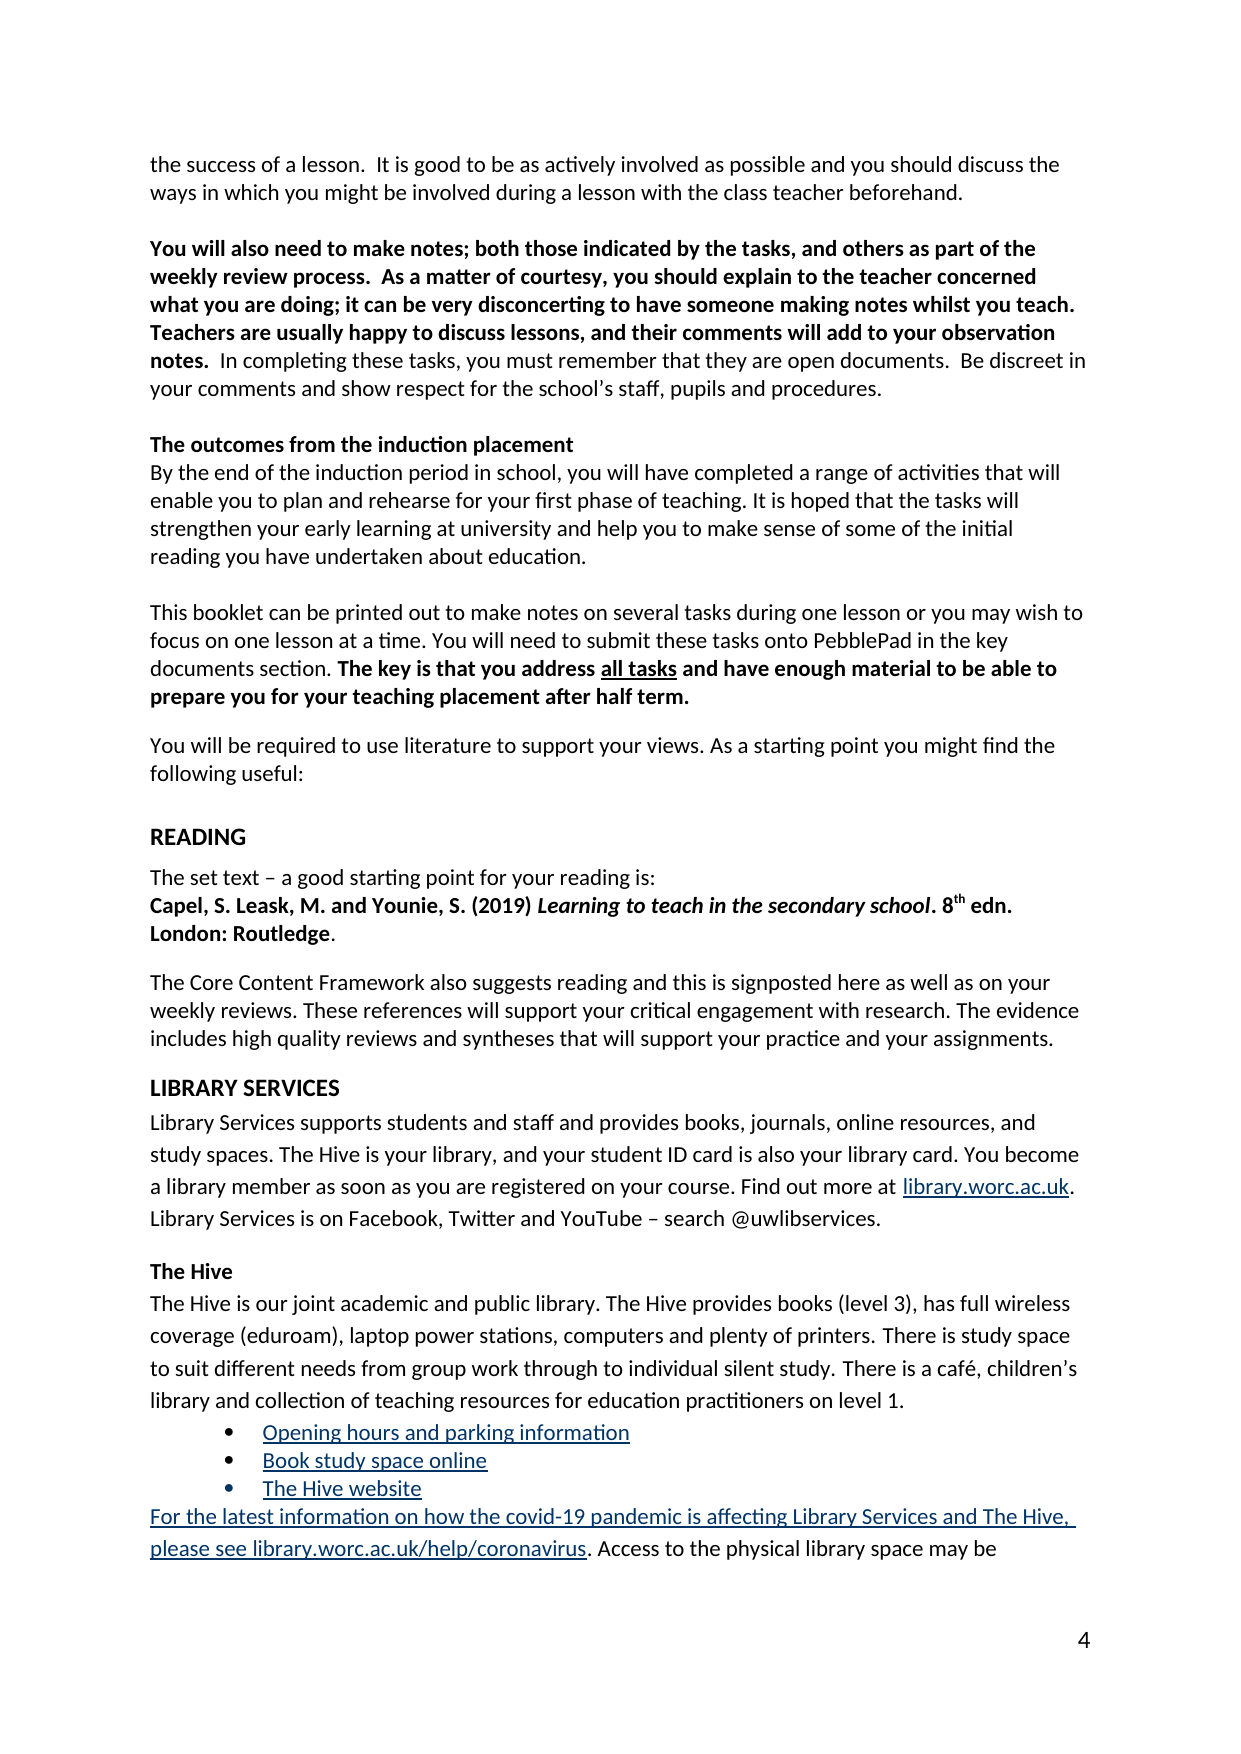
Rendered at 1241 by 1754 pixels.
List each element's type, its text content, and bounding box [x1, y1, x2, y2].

text You will also need to make notes; both those indicated by the tasks, and others as part of the weekly review process. As a matter of courtesy, you should explain to the teacher concerned what you are doing; it can be very disconcerting to have someone making notes whilst you teach. Teachers are usually happy to discuss lessons, and their comments will add to your observation notes. In completing these tasks, you must remember that they are open documents. Be discreet in your comments and show respect for the school’s staff, pupils and procedures. [150, 234, 1090, 402]
list The Hive website [225, 1474, 1090, 1502]
text The outcomes from the induction placement [150, 430, 1090, 458]
text The set text – a good starting point for your reading is: [150, 863, 1090, 891]
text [150, 150, 1090, 206]
text The Hive [150, 1257, 1090, 1285]
text This booklet can be printed out to make notes on several tasks during one lesson or you may wish to focus on one lesson at a time. You will need to submit these tasks onto PebblePad in the key documents section. The key is that you address all tasks and have enough material to be able to prepare you for your teaching placement after half term. [150, 598, 1090, 710]
subtitle Library Services [150, 1073, 1090, 1103]
text You will be required to use literature to support your views. As a starting point you might find the following useful: [150, 731, 1090, 787]
list Book study space online [225, 1446, 1090, 1474]
text Library Services supports students and staff and provides books, journals, online resources, and study spaces. The Hive is your library, and your student ID card is also your library card. You become a library member as soon as you are registered on your course. Find out more at library.worc.ac.uk. Library Services is on Facebook, Twitter and YouTube – search @uwlibservices. [150, 1108, 1090, 1232]
text By the end of the induction period in school, you will have completed a range of activities that will enable you to plan and rehearse for your first phase of teaching. It is hoped that the tasks will strengthen your early learning at university and help you to make sense of some of the initial reading you have undertaken about education. [150, 458, 1090, 570]
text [150, 1502, 1090, 1562]
text Capel, S. Leask, M. and Younie, S. (2019) Learning to teach in the secondary school. 8th edn. London: Routledge. [150, 891, 1090, 947]
text The Hive is our joint academic and public library. The Hive provides books (level 3), has full wireless coverage (eduroam), laptop power stations, computers and plenty of printers. There is study space to suit different needs from group work through to individual silent study. There is a café, children’s library and collection of teaching resources for education practitioners on level 1. [150, 1289, 1090, 1414]
list Opening hours and parking information [225, 1418, 1090, 1446]
subtitle Reading [150, 822, 1090, 852]
text The Core Content Framework also suggests reading and this is signposted here as well as on your weekly reviews. These references will support your critical engagement with research. The evidence includes high quality reviews and syntheses that will support your practice and your assignments. [150, 968, 1090, 1052]
